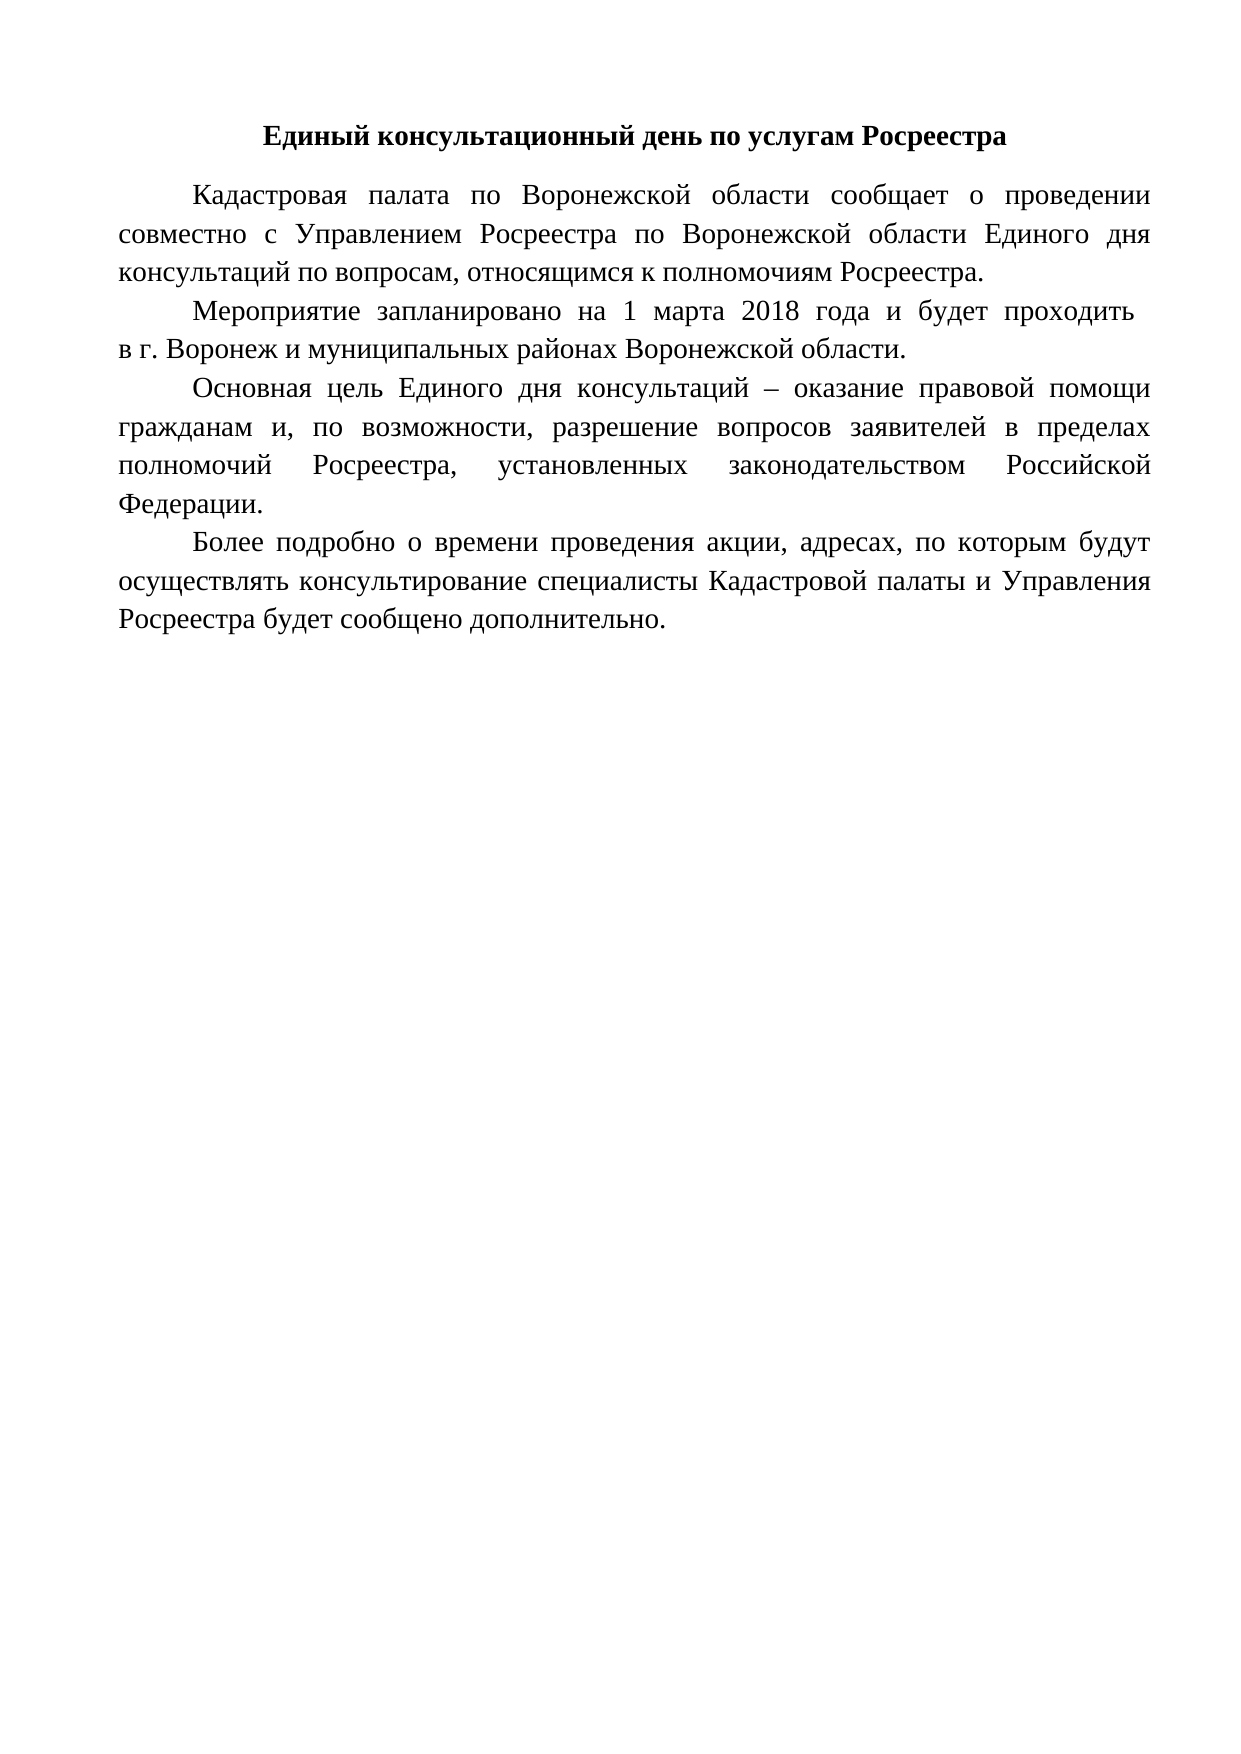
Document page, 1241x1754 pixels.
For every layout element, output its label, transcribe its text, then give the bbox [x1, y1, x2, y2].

text Единый консультационный день по услугам Росреестра [118, 118, 1152, 152]
text Мероприятие запланировано на 1 марта 2018 года и будет проходить в г. Воронеж и муниципальных районах Воронежской области. [118, 293, 1152, 365]
text Более подробно о времени проведения акции, адресах, по которым будут осуществлять консультирование специалисты Кадастровой палаты и Управления Росреестра будет сообщено дополнительно. [118, 524, 1152, 635]
text Основная цель Единого дня консультаций – оказание правовой помощи гражданам и, по возможности, разрешение вопросов заявителей в пределах полномочий Росреестра, установленных законодательством Российской Федерации. [118, 370, 1152, 519]
text Кадастровая палата по Воронежской области сообщает о проведении совместно с Управлением Росреестра по Воронежской области Единого дня консультаций по вопросам, относящимся к полномочиям Росреестра. [118, 177, 1152, 288]
